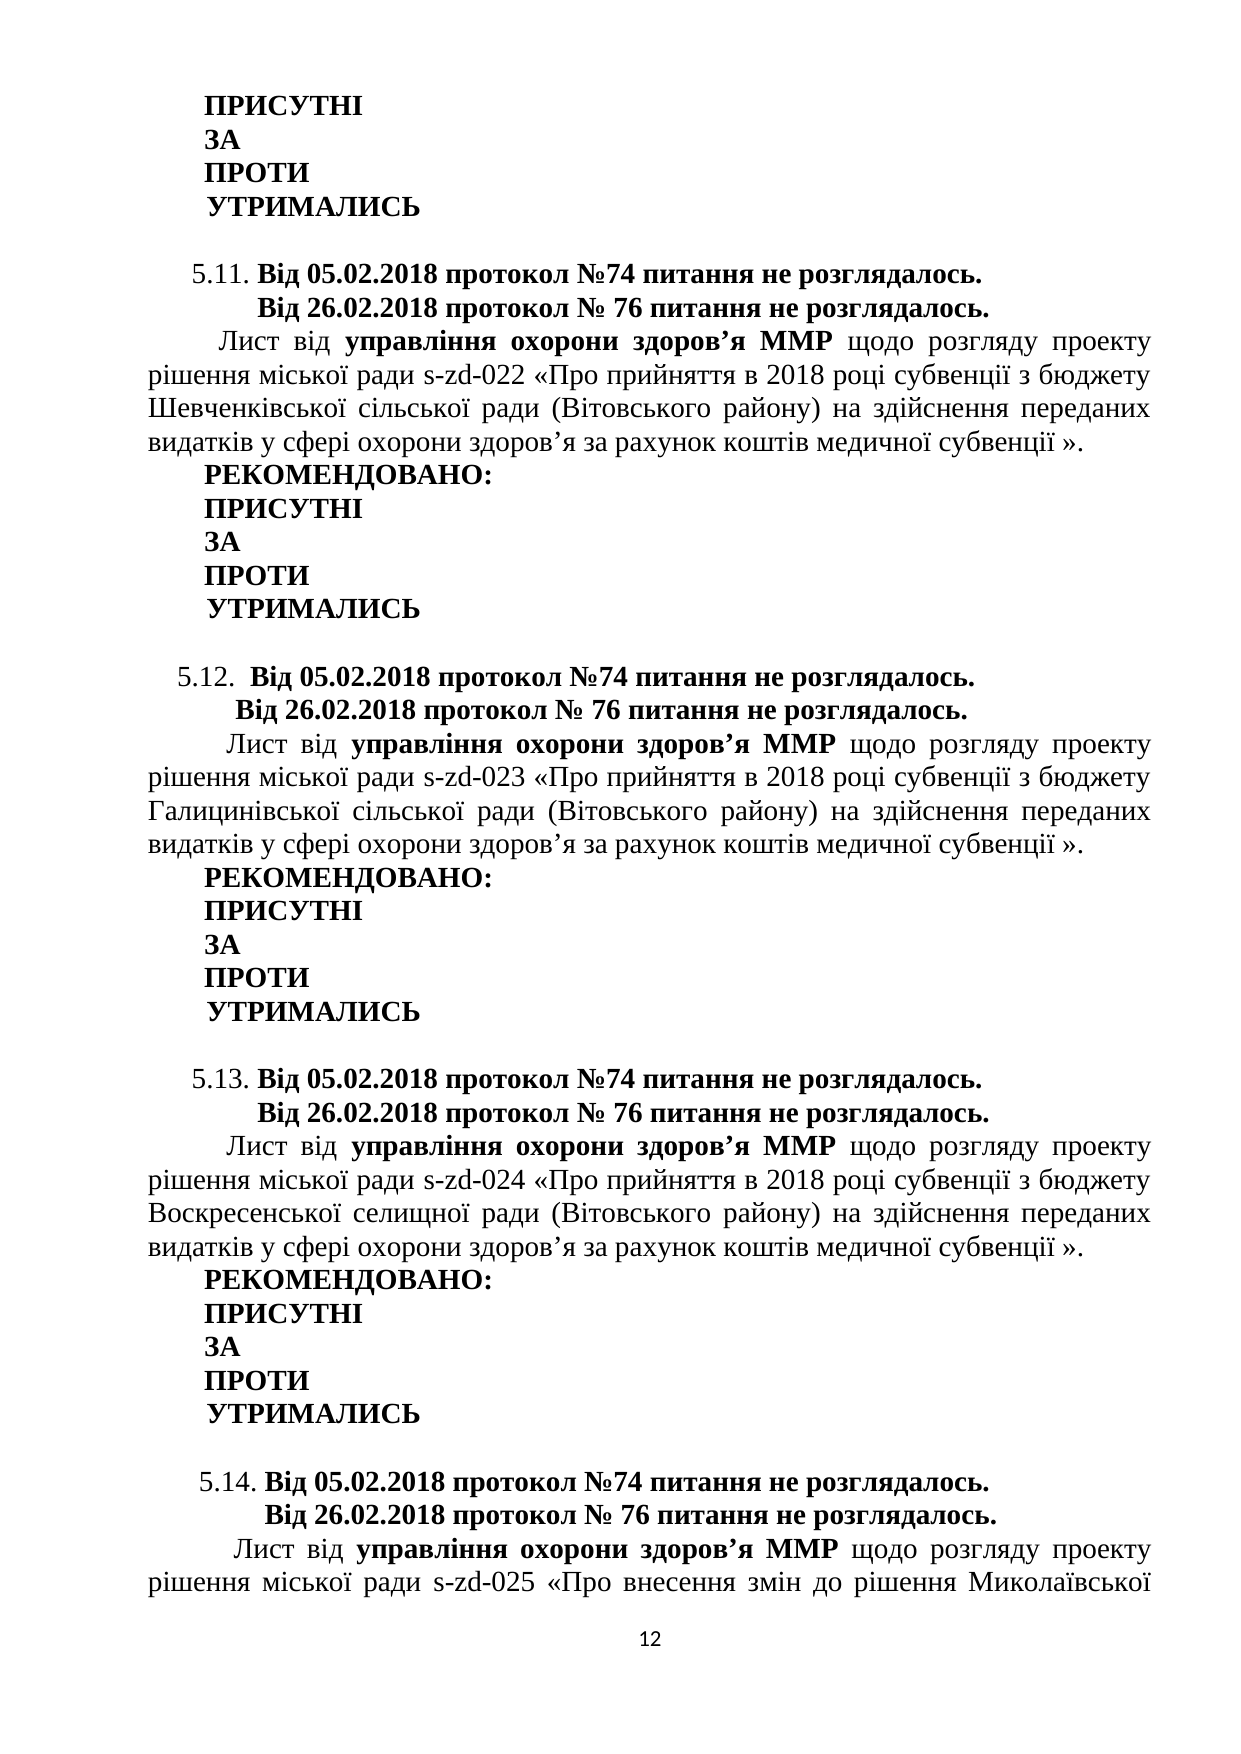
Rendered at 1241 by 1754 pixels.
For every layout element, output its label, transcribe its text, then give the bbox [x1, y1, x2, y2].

text УТРИМАЛИСЬ [148, 189, 1152, 223]
text УТРИМАЛИСЬ [148, 994, 1152, 1028]
text УТРИМАЛИСЬ [148, 592, 1152, 625]
text РЕКОМЕНДОВАНО: [148, 457, 1152, 491]
text Від 26.02.2018 протокол № 76 питання не розглядалось. [148, 1095, 1152, 1128]
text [148, 1531, 1152, 1598]
text ПРОТИ [148, 961, 1152, 994]
text 5.14. Від 05.02.2018 протокол №74 питання не розглядалось. [148, 1464, 1152, 1497]
text ЗА [148, 927, 1152, 961]
text Лист від управління охорони здоров’я ММР щодо розгляду проекту рішення міської ради s-zd-022 «Про прийняття в 2018 році субвенції з бюджету Шевченківської сільської ради (Вітовського району) на здійснення переданих видатків у сфері охорони здоров’я за рахунок коштів медичної субвенції ». [148, 323, 1152, 457]
text ПРИСУТНІ [148, 1296, 1152, 1329]
text ПРОТИ [148, 156, 1152, 189]
text ПРИСУТНІ [148, 491, 1152, 524]
text 5.11. Від 05.02.2018 протокол №74 питання не розглядалось. [148, 256, 1152, 290]
text ЗА [148, 122, 1152, 156]
text ПРИСУТНІ [148, 88, 1152, 122]
text ПРОТИ [148, 558, 1152, 592]
text ПРОТИ [148, 1363, 1152, 1397]
text РЕКОМЕНДОВАНО: [148, 860, 1152, 893]
text Від 26.02.2018 протокол № 76 питання не розглядалось. [148, 1497, 1152, 1531]
text Від 26.02.2018 протокол № 76 питання не розглядалось. [148, 692, 1152, 726]
text Від 26.02.2018 протокол № 76 питання не розглядалось. [148, 290, 1152, 323]
text РЕКОМЕНДОВАНО: [148, 1262, 1152, 1296]
text 5.13. Від 05.02.2018 протокол №74 питання не розглядалось. [148, 1061, 1152, 1095]
text ПРИСУТНІ [148, 893, 1152, 927]
text Лист від управління охорони здоров’я ММР щодо розгляду проекту рішення міської ради s-zd-024 «Про прийняття в 2018 році субвенції з бюджету Воскресенської селищної ради (Вітовського району) на здійснення переданих видатків у сфері охорони здоров’я за рахунок коштів медичної субвенції ». [148, 1128, 1152, 1262]
text Лист від управління охорони здоров’я ММР щодо розгляду проекту рішення міської ради s-zd-023 «Про прийняття в 2018 році субвенції з бюджету Галицинівської сільської ради (Вітовського району) на здійснення переданих видатків у сфері охорони здоров’я за рахунок коштів медичної субвенції ». [148, 726, 1152, 860]
text 5.12. Від 05.02.2018 протокол №74 питання не розглядалось. [148, 659, 1152, 692]
text УТРИМАЛИСЬ [148, 1397, 1152, 1430]
text ЗА [148, 1329, 1152, 1363]
text ЗА [148, 524, 1152, 558]
